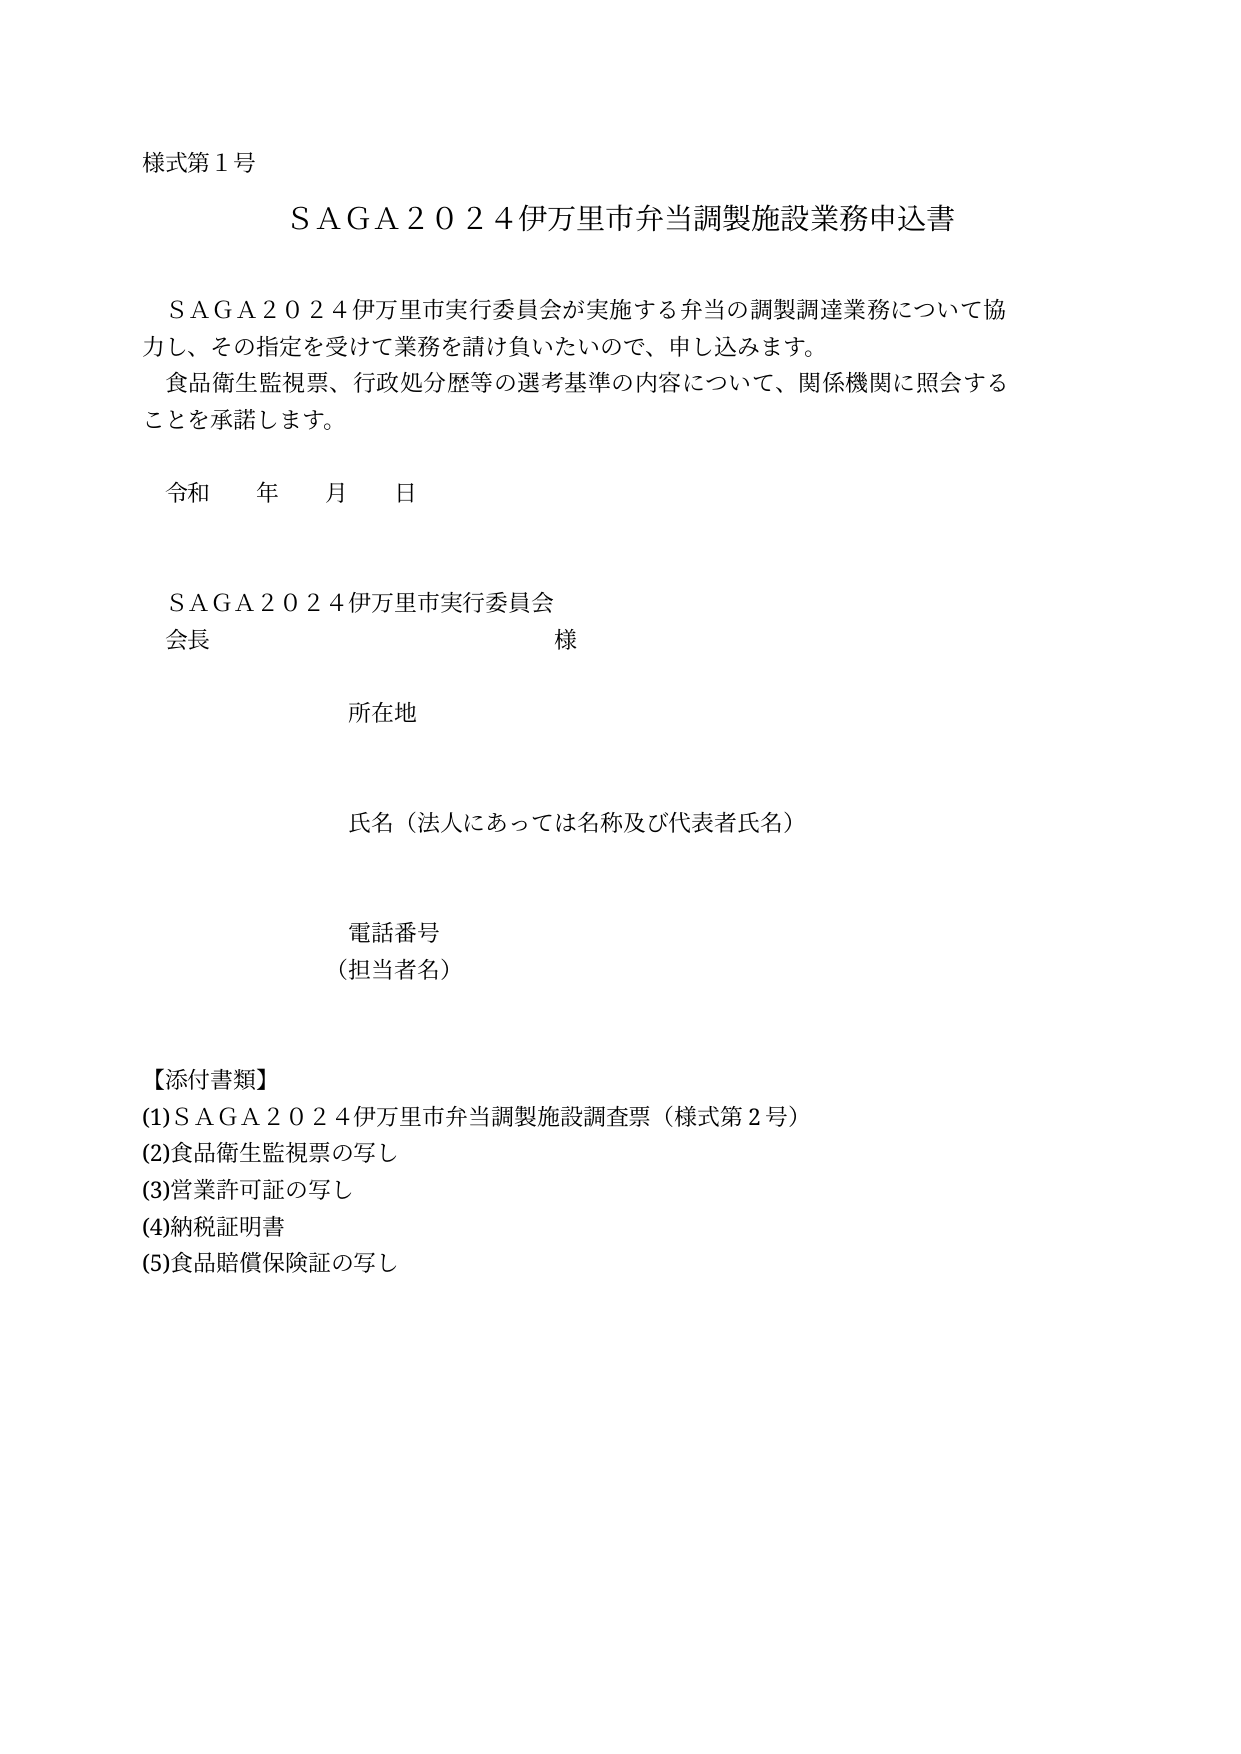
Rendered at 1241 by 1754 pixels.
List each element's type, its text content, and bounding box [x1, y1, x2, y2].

text 電話番号 [142, 914, 1098, 950]
text 【添付書類】 [142, 1060, 1098, 1097]
text ＳＡＧＡ２０２４伊万里市弁当調製施設業務申込書 [142, 180, 1098, 254]
text 様式第１号 [142, 144, 1098, 180]
text (2)食品衛生監視票の写し [142, 1134, 1098, 1170]
text 所在地 [142, 694, 1098, 730]
text (4)納税証明書 [142, 1207, 1098, 1244]
text ＳＡＧＡ２０２４伊万里市実行委員会が実施する弁当の調製調達業務について協力し、その指定を受けて業務を請け負いたいので、申し込みます。 [142, 290, 1011, 364]
text （担当者名） [142, 950, 1098, 987]
text 氏名（法人にあっては名称及び代表者氏名） [142, 804, 1098, 840]
text 令和 年 月 日 [142, 474, 917, 510]
text (1)ＳＡＧＡ２０２４伊万里市弁当調製施設調査票（様式第2号） [142, 1097, 1098, 1134]
text (5)食品賠償保険証の写し [142, 1244, 1098, 1280]
text ＳＡＧＡ２０２４伊万里市実行委員会 [142, 584, 1098, 620]
text 会長 様 [142, 620, 1098, 657]
text 食品衛生監視票、行政処分歴等の選考基準の内容について、関係機関に照会することを承諾します。 [142, 364, 1011, 437]
text (3)営業許可証の写し [142, 1170, 1098, 1207]
